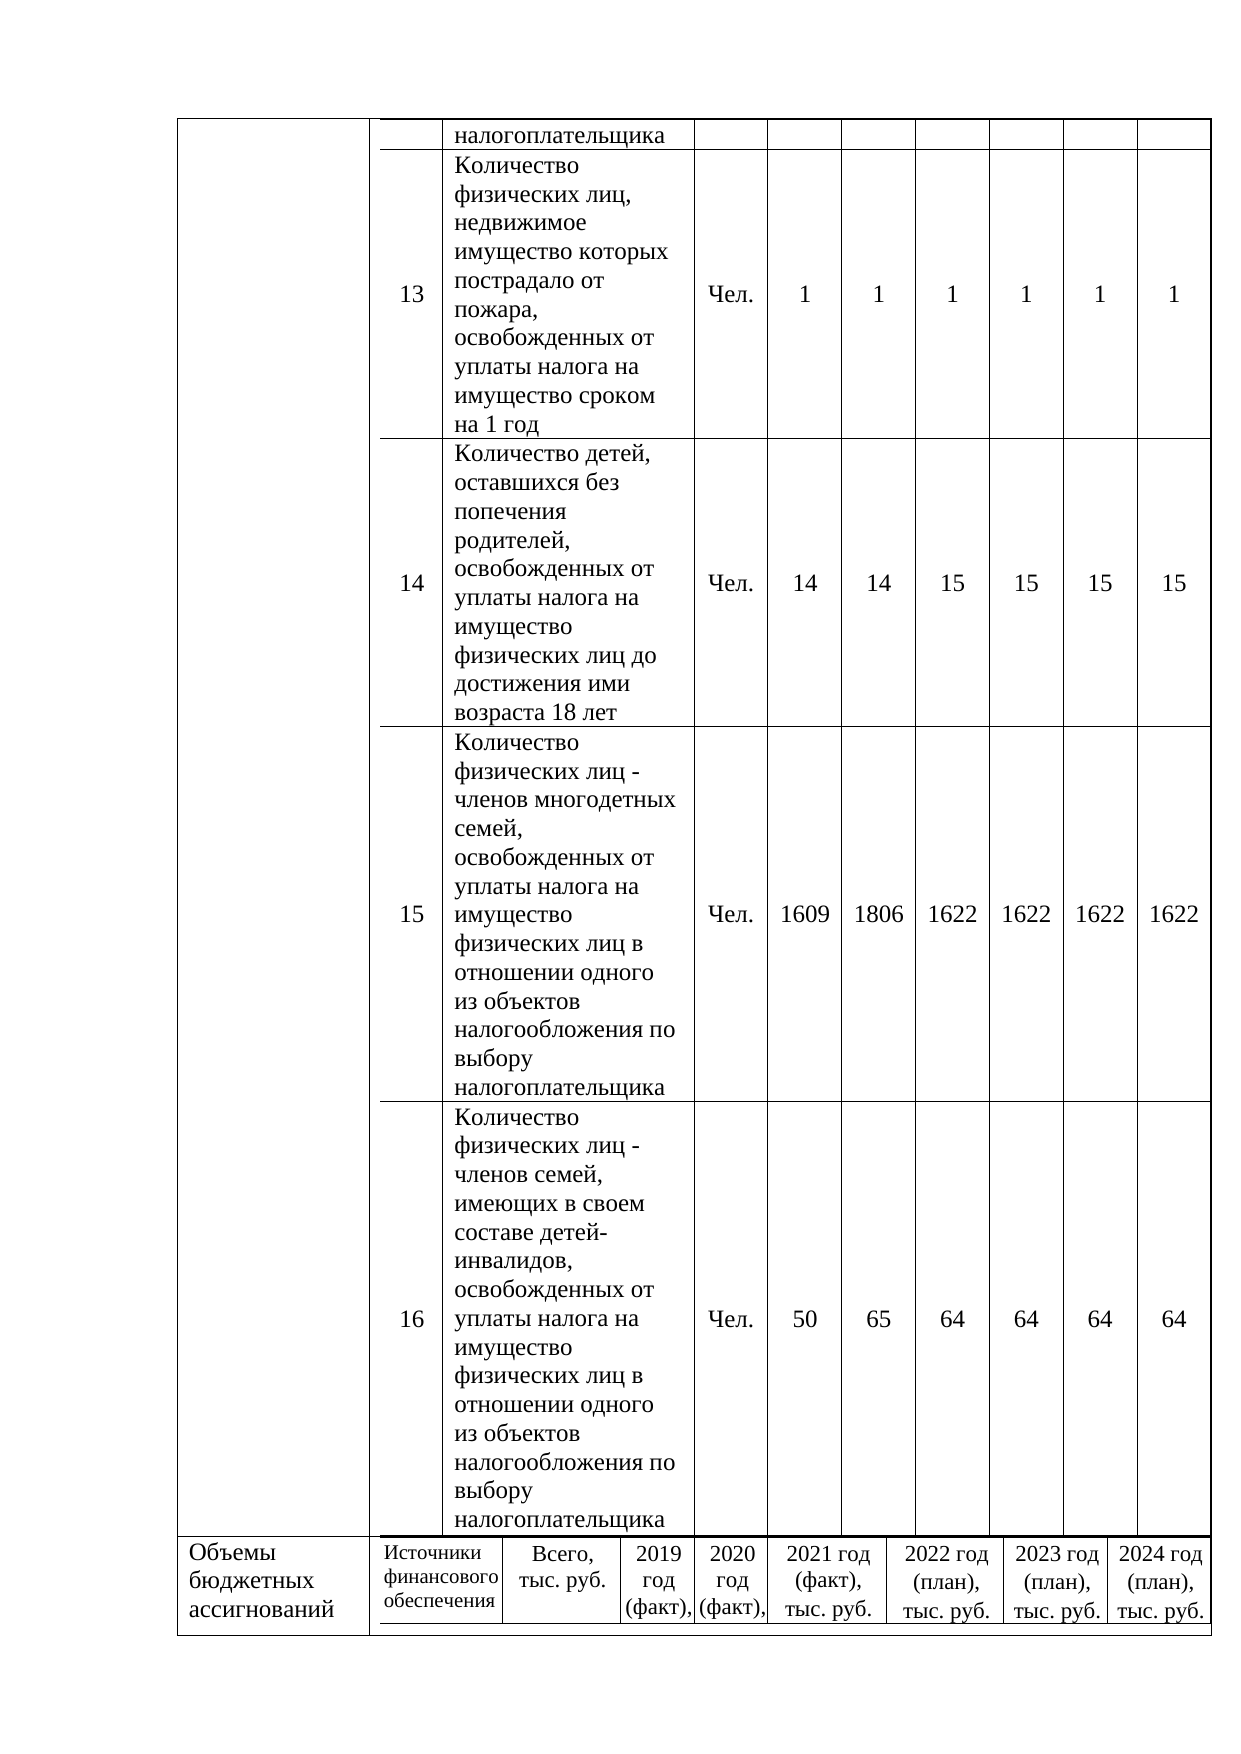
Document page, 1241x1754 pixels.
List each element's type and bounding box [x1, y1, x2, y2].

table_cell [842, 439, 915, 726]
table_cell [443, 439, 694, 726]
table_cell [178, 119, 369, 1536]
table_cell [1064, 1102, 1137, 1535]
table_cell [842, 727, 915, 1101]
table_cell [1064, 150, 1137, 438]
table_cell [916, 1102, 989, 1535]
table_cell [695, 439, 767, 726]
table_cell [370, 119, 442, 1536]
table_cell [842, 120, 915, 149]
table_cell [443, 1102, 694, 1535]
table_cell [990, 120, 1063, 149]
table_cell [695, 120, 767, 149]
table_cell [178, 1537, 369, 1635]
table_cell [768, 120, 841, 149]
table_cell [916, 439, 989, 726]
table_cell [990, 150, 1063, 438]
table_cell [990, 439, 1063, 726]
table_cell [768, 1102, 841, 1535]
table_cell [1064, 439, 1137, 726]
table_cell [1138, 120, 1210, 149]
table_cell [443, 150, 694, 438]
table_cell [370, 1537, 1211, 1635]
table_cell [1138, 1102, 1210, 1535]
table_cell [443, 120, 694, 149]
table_cell [1138, 150, 1210, 438]
table_cell [990, 727, 1063, 1101]
table_cell [695, 150, 767, 438]
table_cell [1138, 727, 1210, 1101]
table_cell [443, 727, 694, 1101]
table_cell [916, 120, 989, 149]
table_cell [1138, 439, 1210, 726]
table_cell [695, 1102, 767, 1535]
table_cell [916, 150, 989, 438]
table_cell [768, 439, 841, 726]
table_cell [1064, 727, 1137, 1101]
table_cell [768, 150, 841, 438]
table_cell [990, 1102, 1063, 1535]
table_cell [916, 727, 989, 1101]
table_cell [1064, 120, 1137, 149]
table_cell [695, 727, 767, 1101]
table_cell [768, 727, 841, 1101]
table_cell [842, 1102, 915, 1535]
table_cell [842, 150, 915, 438]
